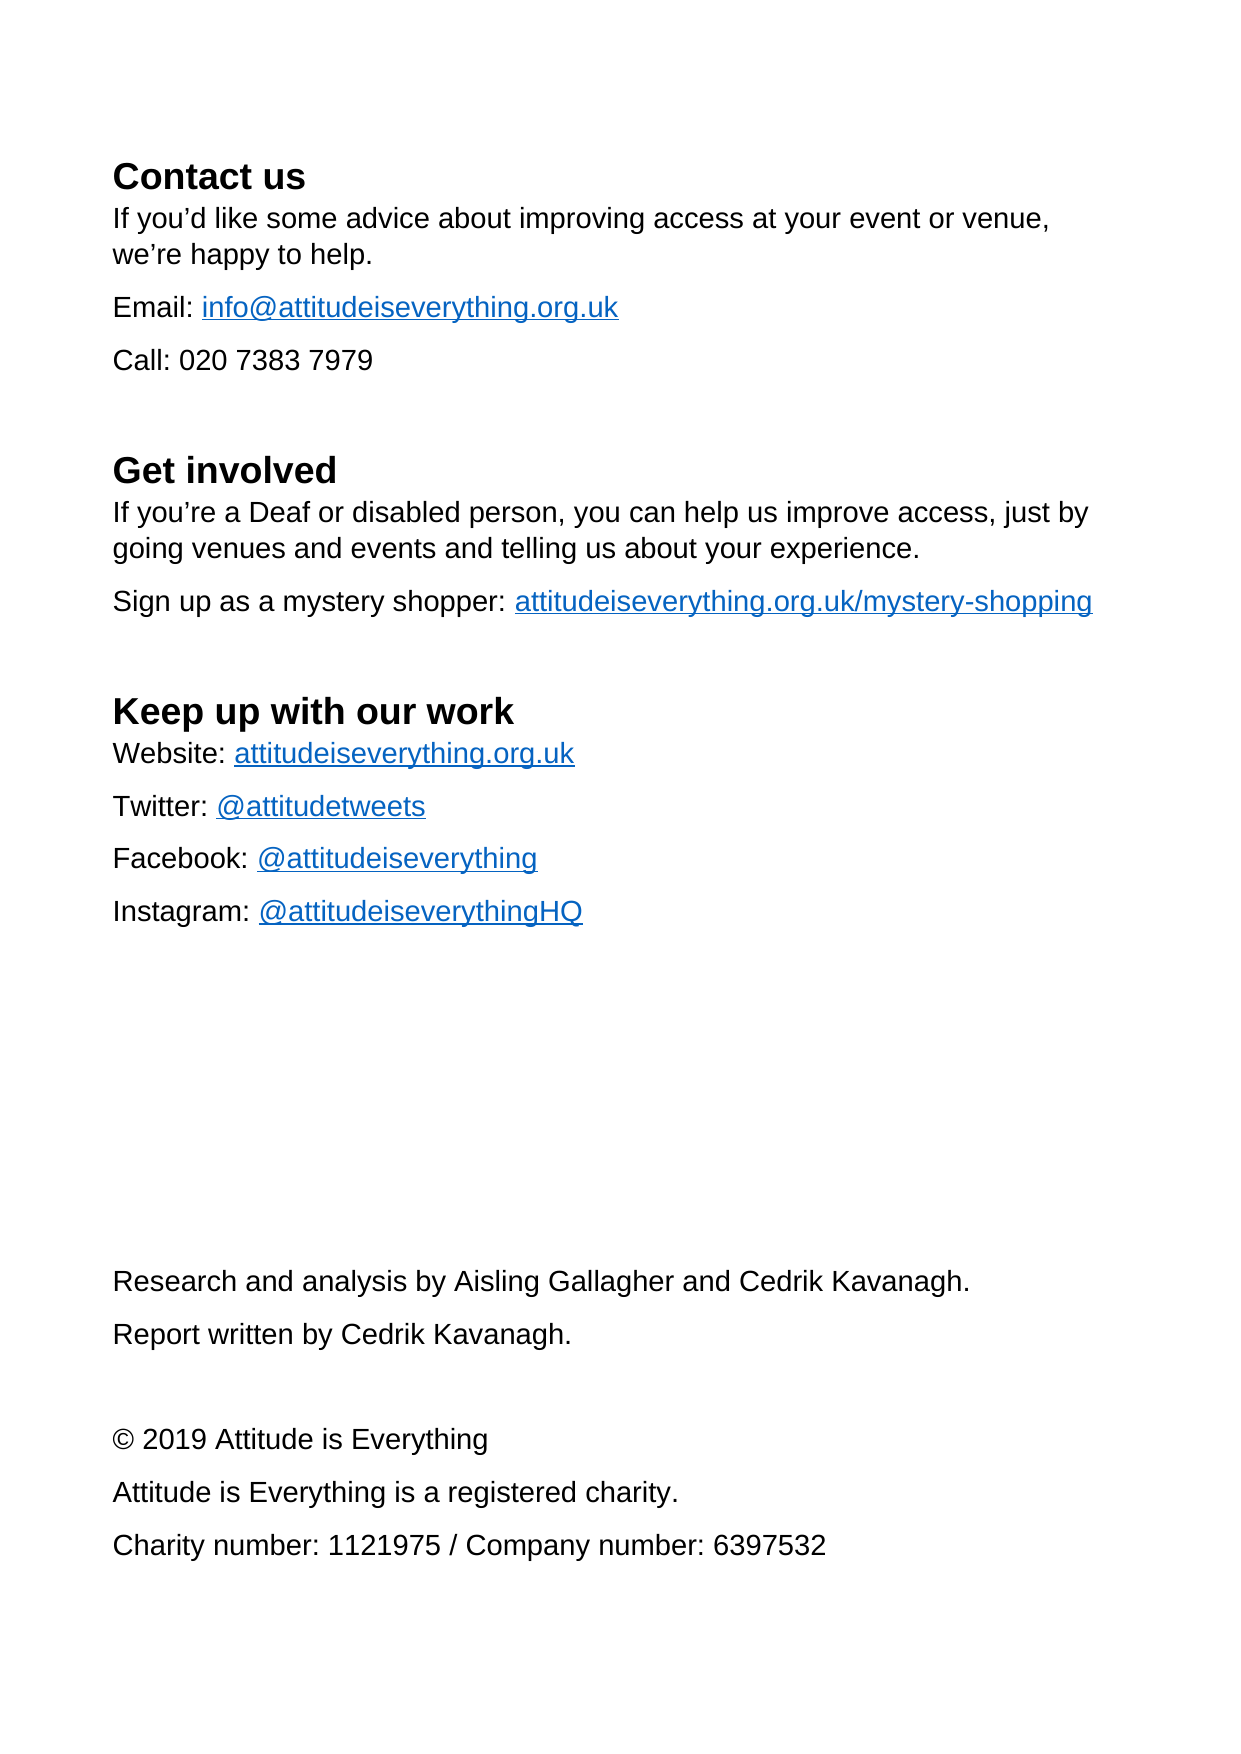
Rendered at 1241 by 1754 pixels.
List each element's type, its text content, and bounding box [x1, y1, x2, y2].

text Sign up as a mystery shopper: attitudeiseverything.org.uk/mystery-shopping [112, 584, 1128, 617]
text Email: info@attitudeiseverything.org.uk [112, 290, 1128, 323]
text Instagram: @attitudeiseverythingHQ [112, 894, 1128, 928]
text If you’re a Deaf or disabled person, you can help us improve access, just by going venues and events and telling us about your experience. [112, 495, 1128, 564]
text Research and analysis by Aisling Gallagher and Cedrik Kavanagh. [112, 1264, 1128, 1297]
subtitle Get involved [112, 448, 1128, 491]
text © 2019 Attitude is Everything [112, 1422, 1128, 1456]
text If you’d like some advice about improving access at your event or venue, we’re happy to help. [112, 201, 1128, 270]
text Charity number: 1121975 / Company number: 6397532 [112, 1528, 1128, 1562]
text Website: attitudeiseverything.org.uk [112, 736, 1128, 769]
subtitle Contact us [112, 154, 1128, 197]
text Facebook: @attitudeiseverything [112, 841, 1128, 875]
text Report written by Cedrik Kavanagh. [112, 1317, 1128, 1350]
text Twitter: @attitudetweets [112, 789, 1128, 822]
text Attitude is Everything is a registered charity. [112, 1475, 1128, 1509]
text Call: 020 7383 7979 [112, 342, 1128, 376]
subtitle Keep up with our work [112, 689, 1128, 732]
